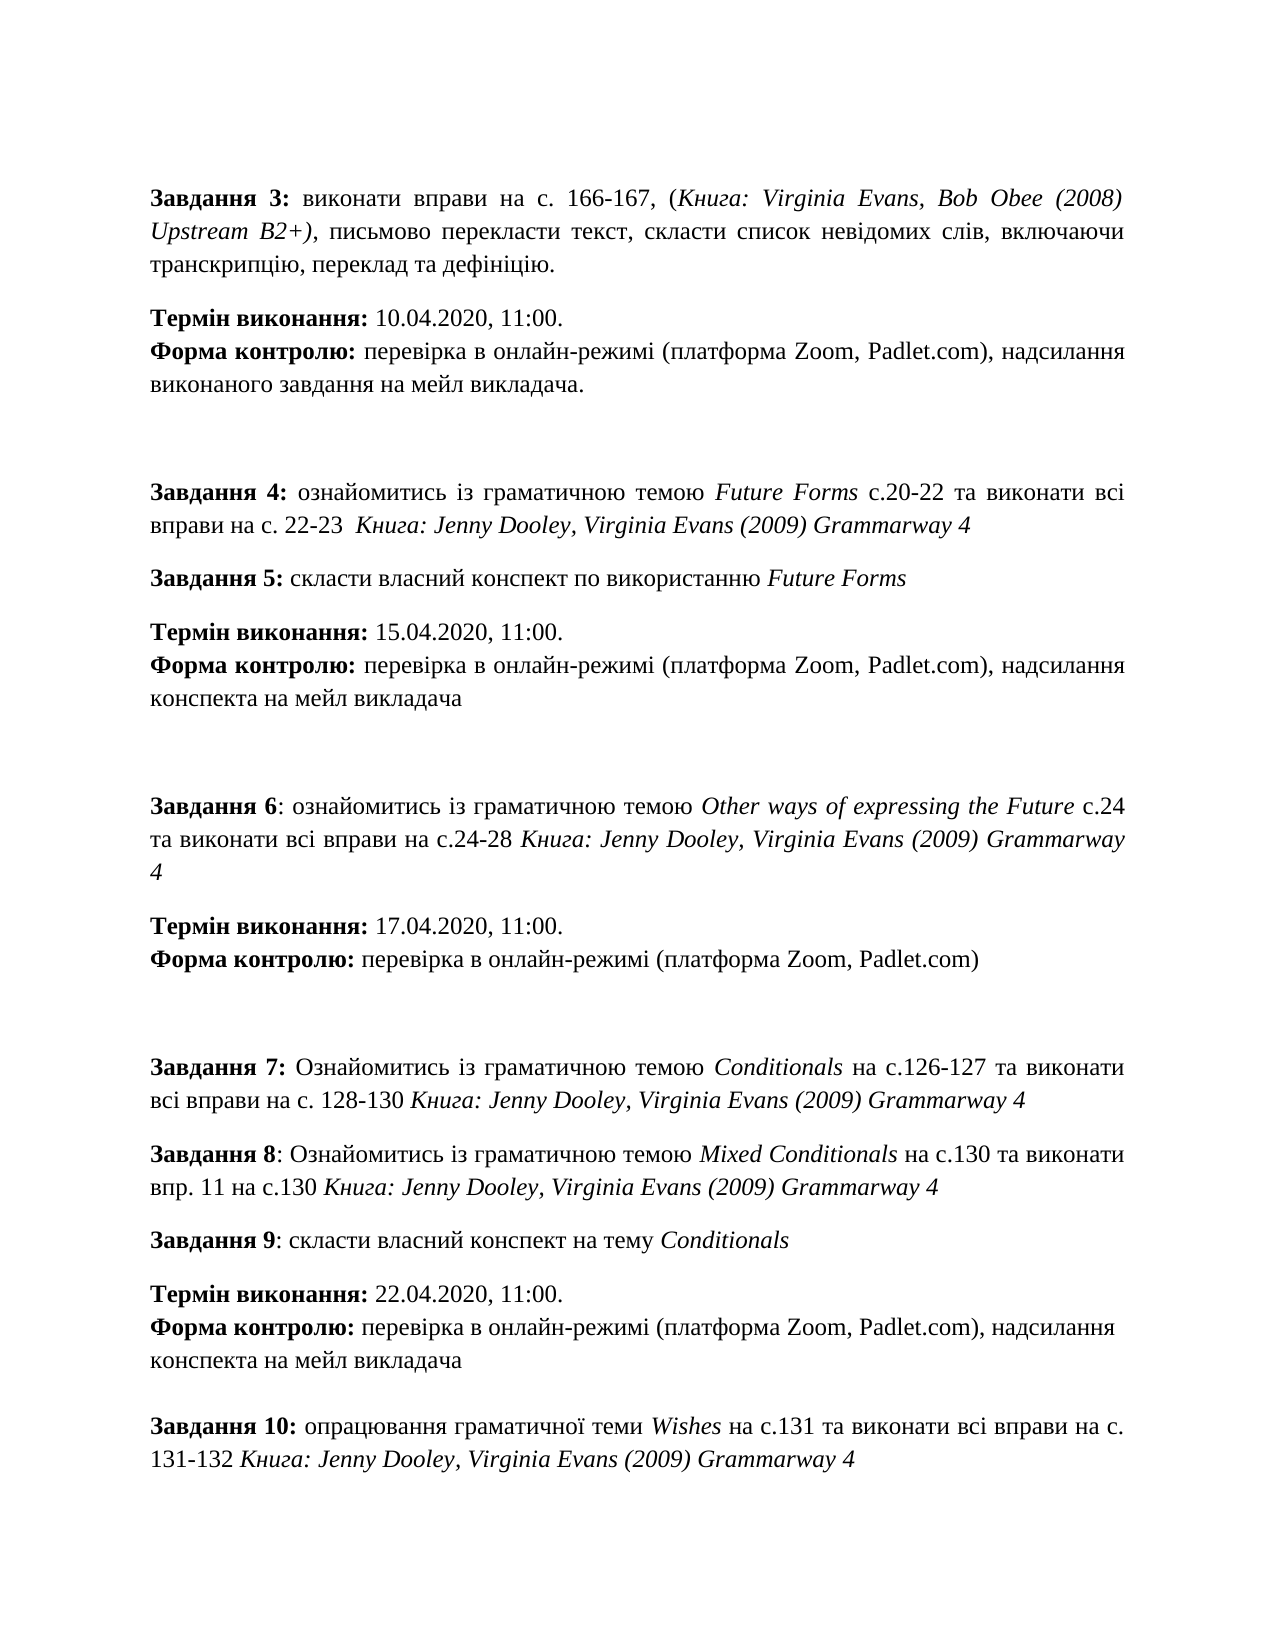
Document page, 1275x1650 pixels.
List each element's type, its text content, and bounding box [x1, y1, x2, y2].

text Термін виконання: 10.04.2020, 11:00. [150, 303, 1125, 332]
text Форма контролю: перевірка в онлайн-режимі (платформа Zoom, Padlet.com), надсилання виконаного завдання на мейл викладача. [150, 336, 1125, 398]
text Завдання 10: опрацювання граматичної теми Wishes на с.131 та виконати всі вправи на с. 131-132 Книга: Jenny Dooley, Virginia Evans (2009) Grammarway 4 [150, 1411, 1125, 1473]
text Термін виконання: 15.04.2020, 11:00. [150, 617, 1125, 646]
text Завдання 8: Ознайомитись із граматичною темою Mixed Conditionals на с.130 та виконати впр. 11 на с.130 Книга: Jenny Dooley, Virginia Evans (2009) Grammarway 4 [150, 1139, 1125, 1200]
text Термін виконання: 17.04.2020, 11:00. [150, 911, 1125, 940]
text Термін виконання: 22.04.2020, 11:00. [150, 1279, 1125, 1308]
text Форма контролю: перевірка в онлайн-режимі (платформа Zoom, Padlet.com), надсилання конспекта на мейл викладача [150, 1312, 1125, 1374]
text Завдання 3: виконати вправи на с. 166-167, (Книга: Virginia Evans, Bob Obee (2008) Upstream B2+), письмово перекласти текст, скласти список невідомих слів, включаючи транскрипцію, переклад та дефініцію. [150, 183, 1125, 278]
text Форма контролю: перевірка в онлайн-режимі (платформа Zoom, Padlet.com), надсилання конспекта на мейл викладача [150, 650, 1125, 712]
text Завдання 5: скласти власний конспект по використанню Future Forms [150, 563, 1125, 592]
text Завдання 7: Ознайомитись із граматичною темою Conditionals на с.126-127 та виконати всі вправи на с. 128-130 Книга: Jenny Dooley, Virginia Evans (2009) Grammarway 4 [150, 1052, 1125, 1113]
text Завдання 9: скласти власний конспект на тему Conditionals [150, 1226, 1125, 1254]
text Завдання 6: ознайомитись із граматичною темою Other ways of expressing the Future с.24 та виконати всі вправи на с.24-28 Книга: Jenny Dooley, Virginia Evans (2009) Grammarway 4 [150, 791, 1125, 886]
text Форма контролю: перевірка в онлайн-режимі (платформа Zoom, Padlet.com) [150, 944, 1125, 973]
text Завдання 4: ознайомитись із граматичною темою Future Forms с.20-22 та виконати всі вправи на с. 22-23 Книга: Jenny Dooley, Virginia Evans (2009) Grammarway 4 [150, 477, 1125, 538]
